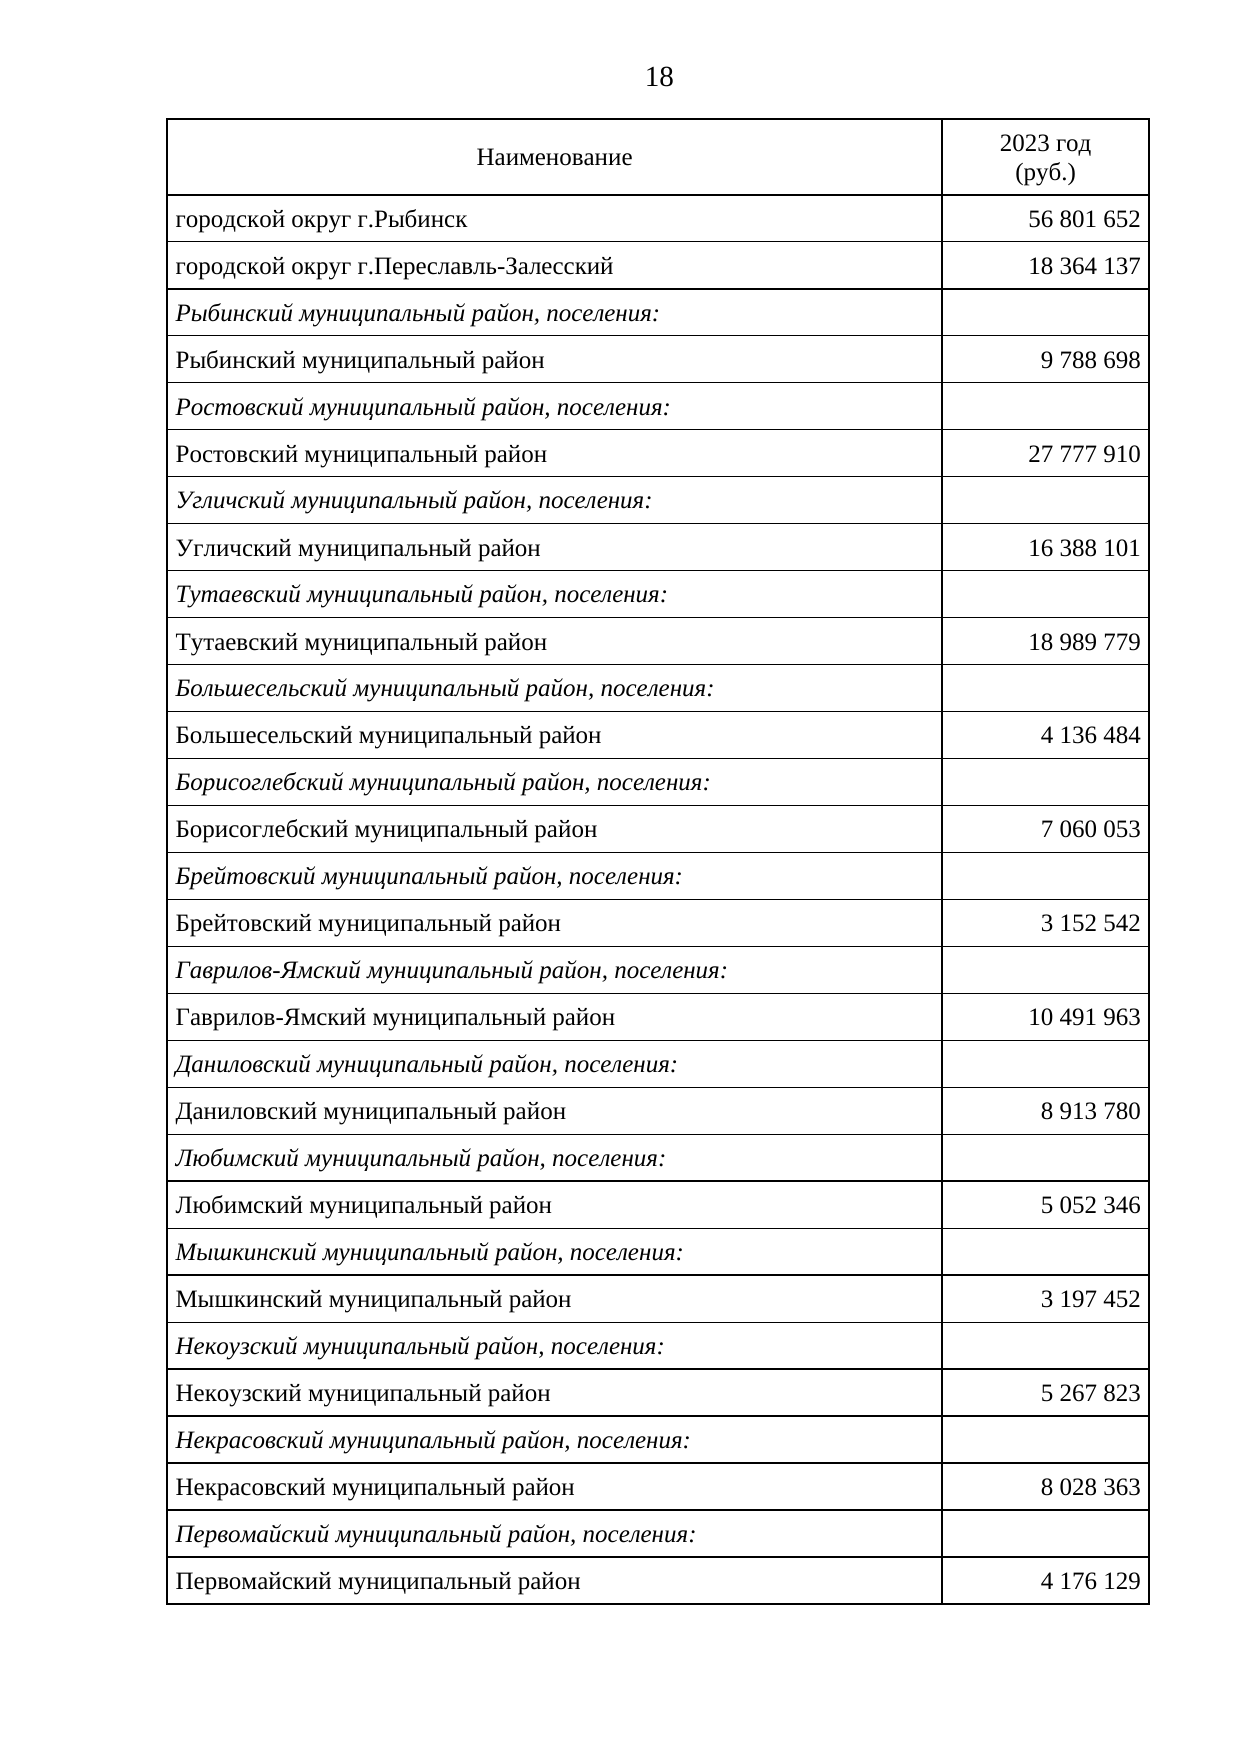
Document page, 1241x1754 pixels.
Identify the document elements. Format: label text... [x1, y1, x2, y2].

table_cell 8 028 363 [943, 1464, 1148, 1509]
table_cell Борисоглебский муниципальный район, поселения: [168, 759, 941, 804]
table_cell [943, 1229, 1148, 1274]
table_header Наименование [168, 120, 941, 194]
table_cell [943, 1041, 1148, 1086]
table_cell 27 777 910 [943, 430, 1148, 476]
table_cell [943, 759, 1148, 804]
table_cell Ростовский муниципальный район [168, 430, 941, 476]
table_cell 18 364 137 [943, 242, 1148, 288]
table_cell [943, 1511, 1148, 1556]
table_cell 3 152 542 [943, 900, 1148, 946]
table_cell 10 491 963 [943, 994, 1148, 1039]
table_cell Брейтовский муниципальный район, поселения: [168, 853, 941, 898]
table_cell Некоузский муниципальный район [168, 1370, 941, 1415]
table_cell Гаврилов-Ямский муниципальный район [168, 994, 941, 1039]
table_cell Гаврилов-Ямский муниципальный район, поселения: [168, 947, 941, 992]
table_cell Тутаевский муниципальный район, поселения: [168, 571, 941, 617]
table_cell Мышкинский муниципальный район, поселения: [168, 1229, 941, 1274]
table_cell [943, 290, 1148, 335]
table_cell [943, 571, 1148, 617]
table_cell 9 788 698 [943, 336, 1148, 382]
table_cell 8 913 780 [943, 1088, 1148, 1133]
table_cell 4 176 129 [943, 1558, 1148, 1603]
table_cell 7 060 053 [943, 806, 1148, 852]
table_cell 5 267 823 [943, 1370, 1148, 1415]
table_cell Некрасовский муниципальный район, поселения: [168, 1417, 941, 1462]
table_cell [943, 665, 1148, 711]
table_cell [943, 853, 1148, 898]
table_cell Брейтовский муниципальный район [168, 900, 941, 946]
table_cell Угличский муниципальный район, поселения: [168, 477, 941, 523]
table_cell Тутаевский муниципальный район [168, 618, 941, 664]
table_cell [943, 477, 1148, 523]
table_cell Даниловский муниципальный район, поселения: [168, 1041, 941, 1086]
table_cell 3 197 452 [943, 1276, 1148, 1321]
table_cell Первомайский муниципальный район, поселения: [168, 1511, 941, 1556]
table_cell [943, 1323, 1148, 1368]
table_cell Рыбинский муниципальный район [168, 336, 941, 382]
table_cell 18 989 779 [943, 618, 1148, 664]
table_cell Рыбинский муниципальный район, поселения: [168, 290, 941, 335]
table_cell 16 388 101 [943, 524, 1148, 570]
table_cell 4 136 484 [943, 712, 1148, 758]
table_cell Первомайский муниципальный район [168, 1558, 941, 1603]
table_cell Даниловский муниципальный район [168, 1088, 941, 1133]
table_cell городской округ г.Рыбинск [168, 196, 941, 241]
table_cell Большесельский муниципальный район, поселения: [168, 665, 941, 711]
table_cell Некоузский муниципальный район, поселения: [168, 1323, 941, 1368]
table_cell 56 801 652 [943, 196, 1148, 241]
table_cell [943, 947, 1148, 992]
table_cell [943, 1135, 1148, 1180]
table_cell [943, 1417, 1148, 1462]
table_cell Любимский муниципальный район, поселения: [168, 1135, 941, 1180]
table_cell 5 052 346 [943, 1182, 1148, 1227]
table_cell городской округ г.Переславль-Залесский [168, 242, 941, 288]
table_cell Любимский муниципальный район [168, 1182, 941, 1227]
table_header 2023 год (руб.) [943, 120, 1148, 194]
table_cell Борисоглебский муниципальный район [168, 806, 941, 852]
table_cell [943, 383, 1148, 429]
table_cell Угличский муниципальный район [168, 524, 941, 570]
table_cell Ростовский муниципальный район, поселения: [168, 383, 941, 429]
table_cell Некрасовский муниципальный район [168, 1464, 941, 1509]
table_cell Большесельский муниципальный район [168, 712, 941, 758]
table_cell Мышкинский муниципальный район [168, 1276, 941, 1321]
